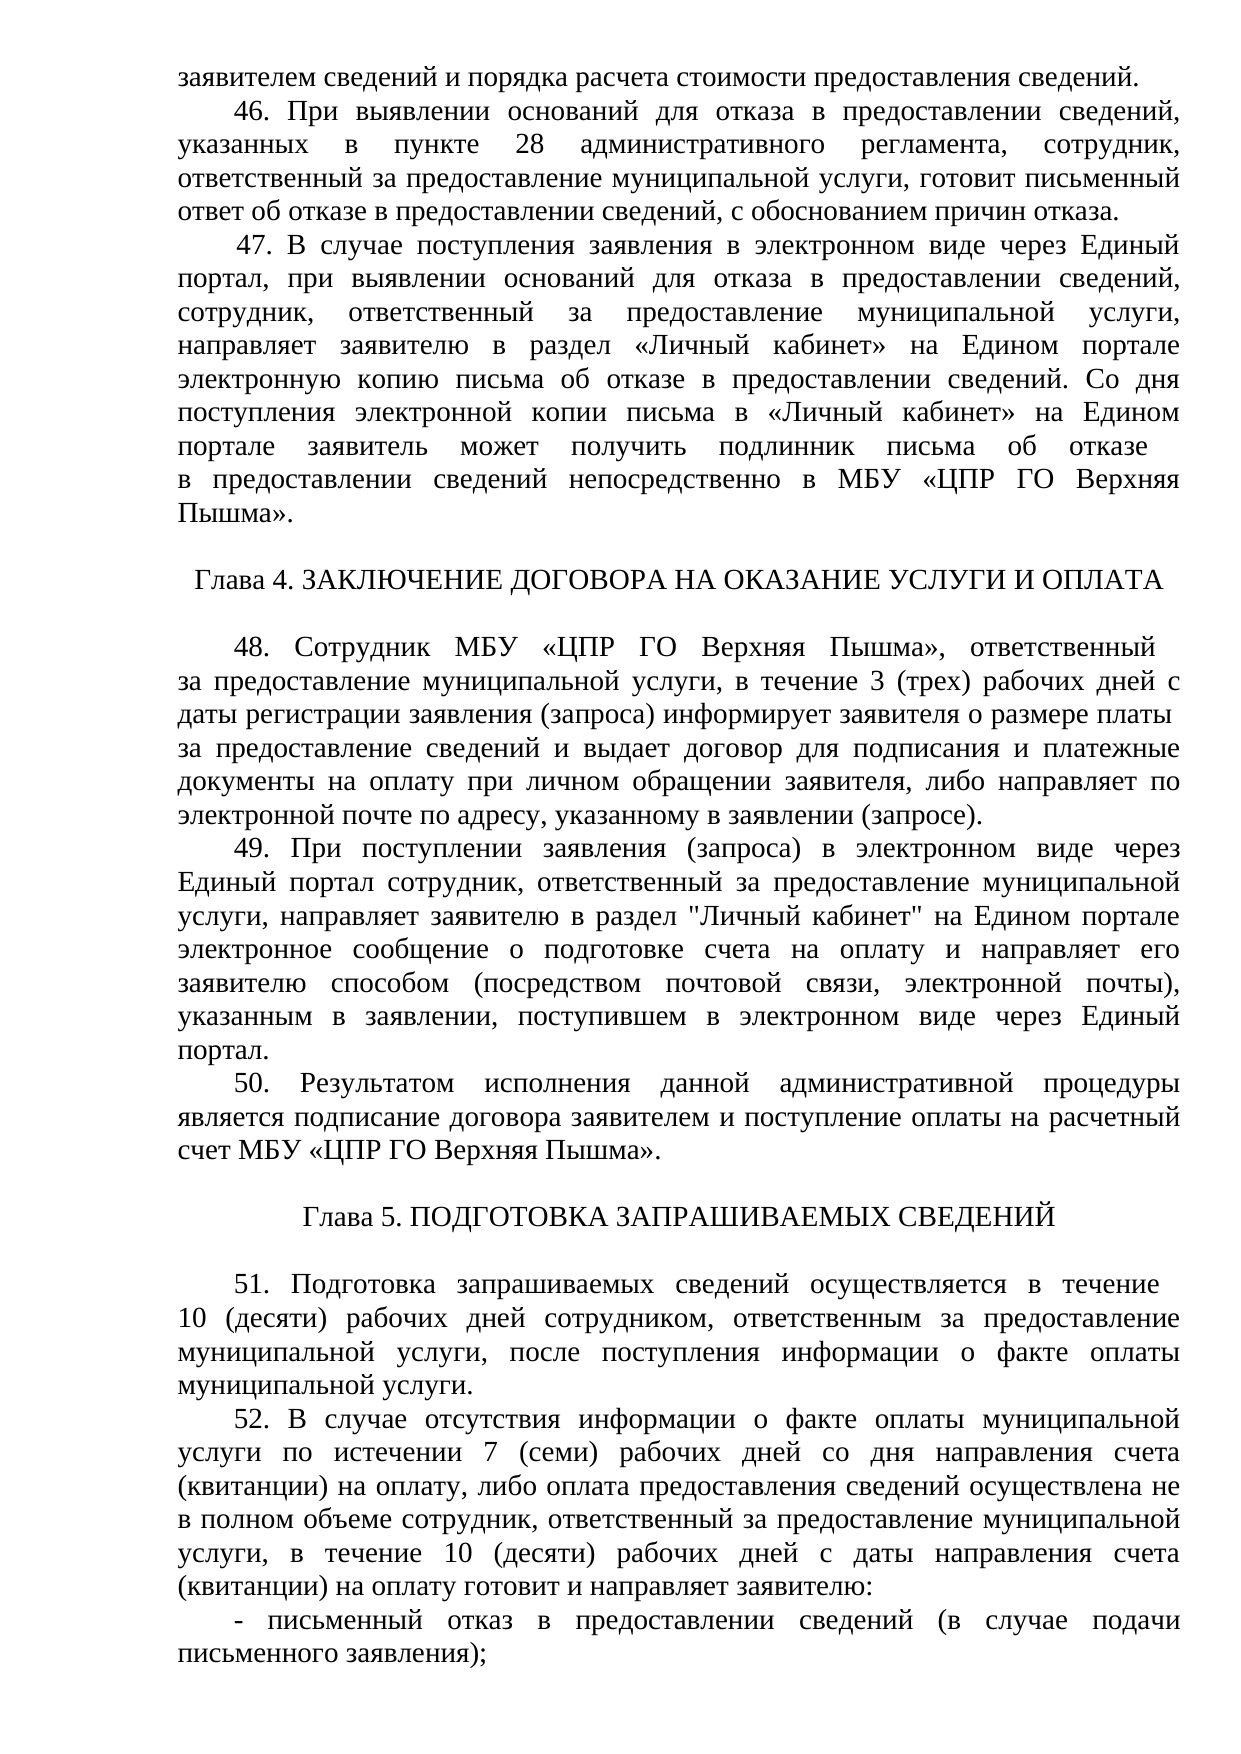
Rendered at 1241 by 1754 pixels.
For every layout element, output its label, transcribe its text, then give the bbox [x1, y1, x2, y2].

text 46. При выявлении оснований для отказа в предоставлении сведений, указанных в пункте 28 административного регламента, сотрудник, ответственный за предоставление муниципальной услуги, готовит письменный ответ об отказе в предоставлении сведений, с обоснованием причин отказа. [177, 93, 1181, 227]
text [177, 59, 1181, 93]
text - письменный отказ в предоставлении сведений (в случае подачи письменного заявления); [177, 1602, 1181, 1669]
text 51. Подготовка запрашиваемых сведений осуществляется в течение 10 (десяти) рабочих дней сотрудником, ответственным за предоставление муниципальной услуги, после поступления информации о факте оплаты муниципальной услуги. [177, 1267, 1181, 1401]
text 49. При поступлении заявления (запроса) в электронном виде через Единый портал сотрудник, ответственный за предоставление муниципальной услуги, направляет заявителю в раздел "Личный кабинет" на Едином портале электронное сообщение о подготовке счета на оплату и направляет его заявителю способом (посредством почтовой связи, электронной почты), указанным в заявлении, поступившем в электронном виде через Единый портал. [177, 831, 1181, 1065]
text 47. В случае поступления заявления в электронном виде через Единый портал, при выявлении оснований для отказа в предоставлении сведений, сотрудник, ответственный за предоставление муниципальной услуги, направляет заявителю в раздел «Личный кабинет» на Едином портале электронную копию письма об отказе в предоставлении сведений. Со дня поступления электронной копии письма в «Личный кабинет» на Едином портале заявитель может получить подлинник письма об отказе в предоставлении сведений непосредственно в МБУ «ЦПР ГО Верхняя Пышма». [177, 227, 1181, 529]
text 52. В случае отсутствия информации о факте оплаты муниципальной услуги по истечении 7 (семи) рабочих дней со дня направления счета (квитанции) на оплату, либо оплата предоставления сведений осуществлена не в полном объеме сотрудник, ответственный за предоставление муниципальной услуги, в течение 10 (десяти) рабочих дней с даты направления счета (квитанции) на оплату готовит и направляет заявителю: [177, 1401, 1181, 1602]
text Глава 5. ПОДГОТОВКА ЗАПРАШИВАЕМЫХ СВЕДЕНИЙ [177, 1199, 1181, 1233]
text 50. Результатом исполнения данной административной процедуры является подписание договора заявителем и поступление оплаты на расчетный счет МБУ «ЦПР ГО Верхняя Пышма». [177, 1065, 1181, 1166]
text Глава 4. ЗАКЛЮЧЕНИЕ ДОГОВОРА НА ОКАЗАНИЕ УСЛУГИ И ОПЛАТА [177, 562, 1181, 596]
text 48. Сотрудник МБУ «ЦПР ГО Верхняя Пышма», ответственный за предоставление муниципальной услуги, в течение 3 (трех) рабочих дней с даты регистрации заявления (запроса) информирует заявителя о размере платы за предоставление сведений и выдает договор для подписания и платежные документы на оплату при личном обращении заявителя, либо направляет по электронной почте по адресу, указанному в заявлении (запросе). [177, 629, 1181, 831]
